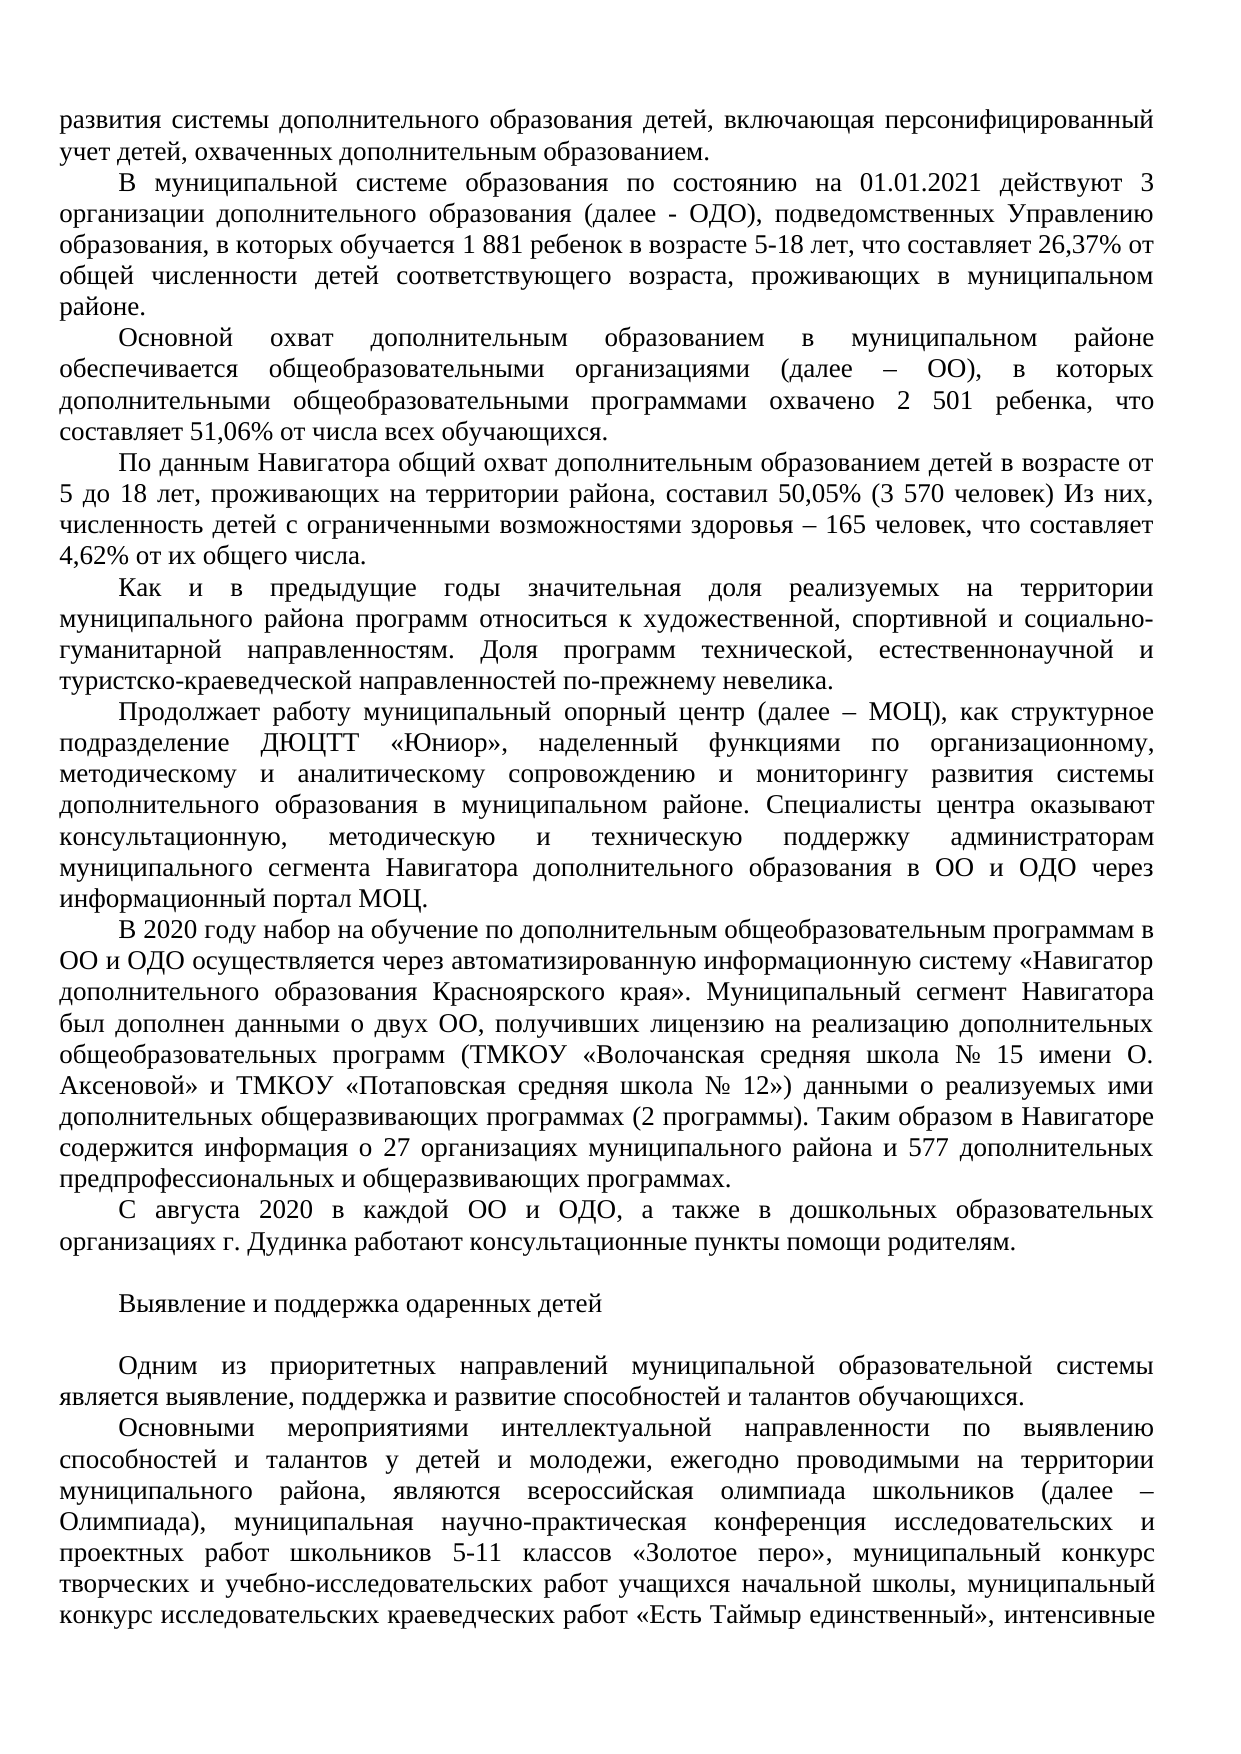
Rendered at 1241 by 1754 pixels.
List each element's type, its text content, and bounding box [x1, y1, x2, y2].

text Как и в предыдущие годы значительная доля реализуемых на территории муниципального района программ относиться к художественной, спортивной и социально-гуманитарной направленностям. Доля программ технической, естественнонаучной и туристско-краеведческой направленностей по-прежнему невелика. [59, 571, 1155, 695]
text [59, 1412, 1155, 1629]
text Основной охват дополнительным образованием в муниципальном районе обеспечивается общеобразовательными организациями (далее – ОО), в которых дополнительными общеобразовательными программами охвачено 2 501 ребенка, что составляет 51,06% от числа всех обучающихся. [59, 321, 1155, 446]
text По данным Навигатора общий охват дополнительным образованием детей в возрасте от 5 до 18 лет, проживающих на территории района, составил 50,05% (3 570 человек) Из них, численность детей с ограниченными возможностями здоровья – 165 человек, что составляет 4,62% от их общего числа. [59, 446, 1155, 571]
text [59, 103, 1155, 166]
text Выявление и поддержка одаренных детей [59, 1287, 1155, 1318]
text Одним из приоритетных направлений муниципальной образовательной системы является выявление, поддержка и развитие способностей и талантов обучающихся. [59, 1349, 1155, 1412]
text В муниципальной системе образования по состоянию на 01.01.2021 действуют 3 организации дополнительного образования (далее - ОДО), подведомственных Управлению образования, в которых обучается 1 881 ребенок в возрасте 5-18 лет, что составляет 26,37% от общей численности детей соответствующего возраста, проживающих в муниципальном районе. [59, 166, 1155, 321]
text Продолжает работу муниципальный опорный центр (далее – МОЦ), как структурное подразделение ДЮЦТТ «Юниор», наделенный функциями по организационному, методическому и аналитическому сопровождению и мониторингу развития системы дополнительного образования в муниципальном районе. Специалисты центра оказывают консультационную, методическую и техническую поддержку администраторам муниципального сегмента Навигатора дополнительного образования в ОО и ОДО через информационный портал МОЦ. [59, 695, 1155, 913]
text С августа 2020 в каждой ОО и ОДО, а также в дошкольных образовательных организациях г. Дудинка работают консультационные пункты помощи родителям. [59, 1193, 1155, 1256]
text В 2020 году набор на обучение по дополнительным общеобразовательным программам в ОО и ОДО осуществляется через автоматизированную информационную систему «Навигатор дополнительного образования Красноярского края». Муниципальный сегмент Навигатора был дополнен данными о двух ОО, получивших лицензию на реализацию дополнительных общеобразовательных программ (ТМКОУ «Волочанская средняя школа № 15 имени О. Аксеновой» и ТМКОУ «Потаповская средняя школа № 12») данными о реализуемых ими дополнительных общеразвивающих программах (2 программы). Таким образом в Навигаторе содержится информация о 27 организациях муниципального района и 577 дополнительных предпрофессиональных и общеразвивающих программах. [59, 913, 1155, 1193]
